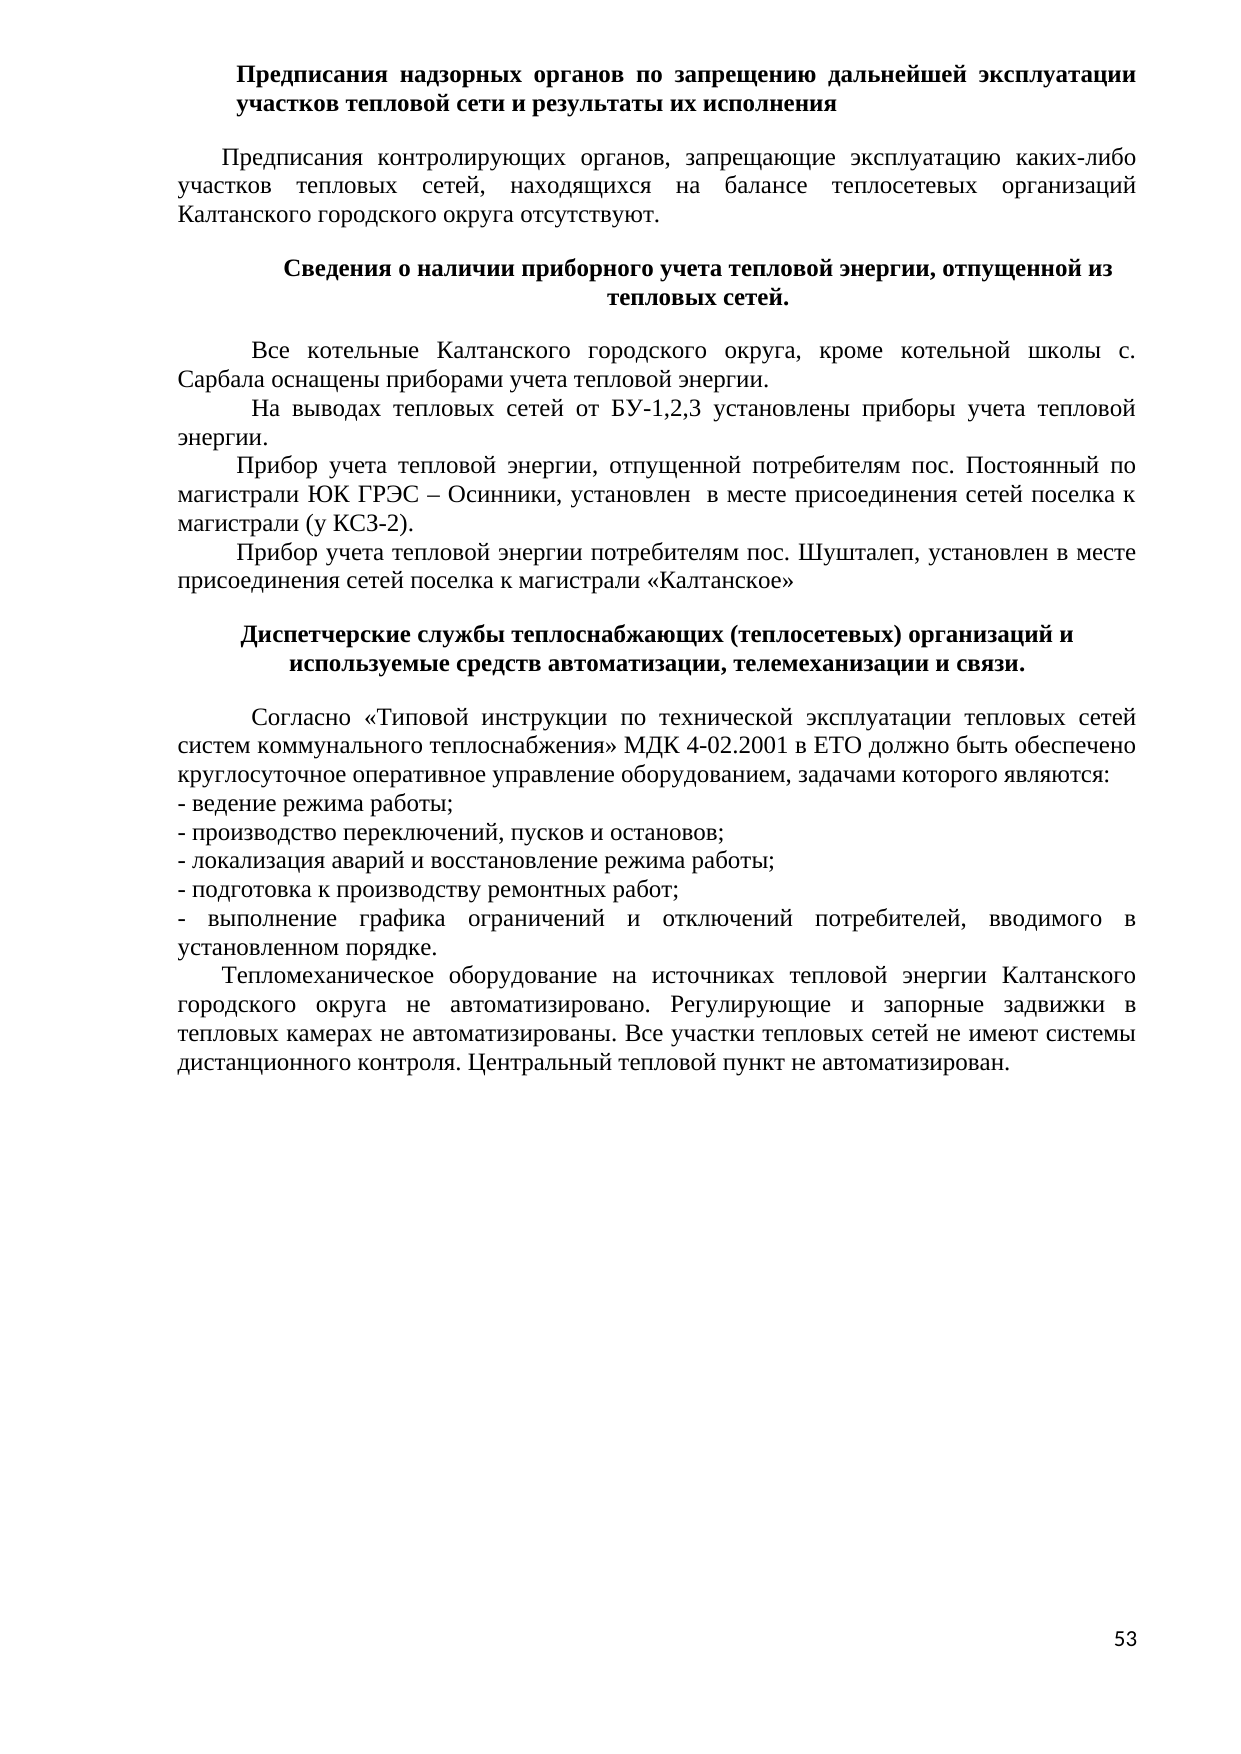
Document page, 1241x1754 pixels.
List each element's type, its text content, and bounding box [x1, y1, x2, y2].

text Прибор учета тепловой энергии потребителям пос. Шушталеп, установлен в месте присоединения сетей поселка к магистрали «Калтанское» [177, 537, 1137, 594]
text - производство переключений, пусков и остановов; [177, 817, 1137, 845]
text Тепломеханическое оборудование на источниках тепловой энергии Калтанского городского округа не автоматизировано. Регулирующие и запорные задвижки в тепловых камерах не автоматизированы. Все участки тепловых сетей не имеют системы дистанционного контроля. Центральный тепловой пункт не автоматизирован. [177, 960, 1137, 1075]
text - ведение режима работы; [177, 788, 1137, 817]
text - выполнение графика ограничений и отключений потребителей, вводимого в установленном порядке. [177, 903, 1137, 960]
subtitle Сведения о наличии приборного учета тепловой энергии, отпущенной из тепловых сетей. [259, 253, 1137, 310]
text - подготовка к производству ремонтных работ; [177, 874, 1137, 903]
subtitle Диспетчерские службы теплоснабжающих (теплосетевых) организаций и используемые средств автоматизации, телемеханизации и связи. [177, 619, 1137, 677]
subtitle Предписания надзорных органов по запрещению дальнейшей эксплуатации участков тепловой сети и результаты их исполнения [236, 59, 1137, 117]
text Согласно «Типовой инструкции по технической эксплуатации тепловых сетей систем коммунального теплоснабжения» МДК 4-02.2001 в ЕТО должно быть обеспечено круглосуточное оперативное управление оборудованием, задачами которого являются: [177, 702, 1137, 788]
text На выводах тепловых сетей от БУ-1,2,3 установлены приборы учета тепловой энергии. [177, 393, 1137, 450]
text Все котельные Калтанского городского округа, кроме котельной школы с. Сарбала оснащены приборами учета тепловой энергии. [177, 335, 1137, 393]
text Прибор учета тепловой энергии, отпущенной потребителям пос. Постоянный по магистрали ЮК ГРЭС – Осинники, установлен в месте присоединения сетей поселка к магистрали (у КСЗ-2). [177, 450, 1137, 537]
text - локализация аварий и восстановление режима работы; [177, 845, 1137, 874]
text Предписания контролирующих органов, запрещающие эксплуатацию каких-либо участков тепловых сетей, находящихся на балансе теплосетевых организаций Калтанского городского округа отсутствуют. [177, 142, 1137, 228]
